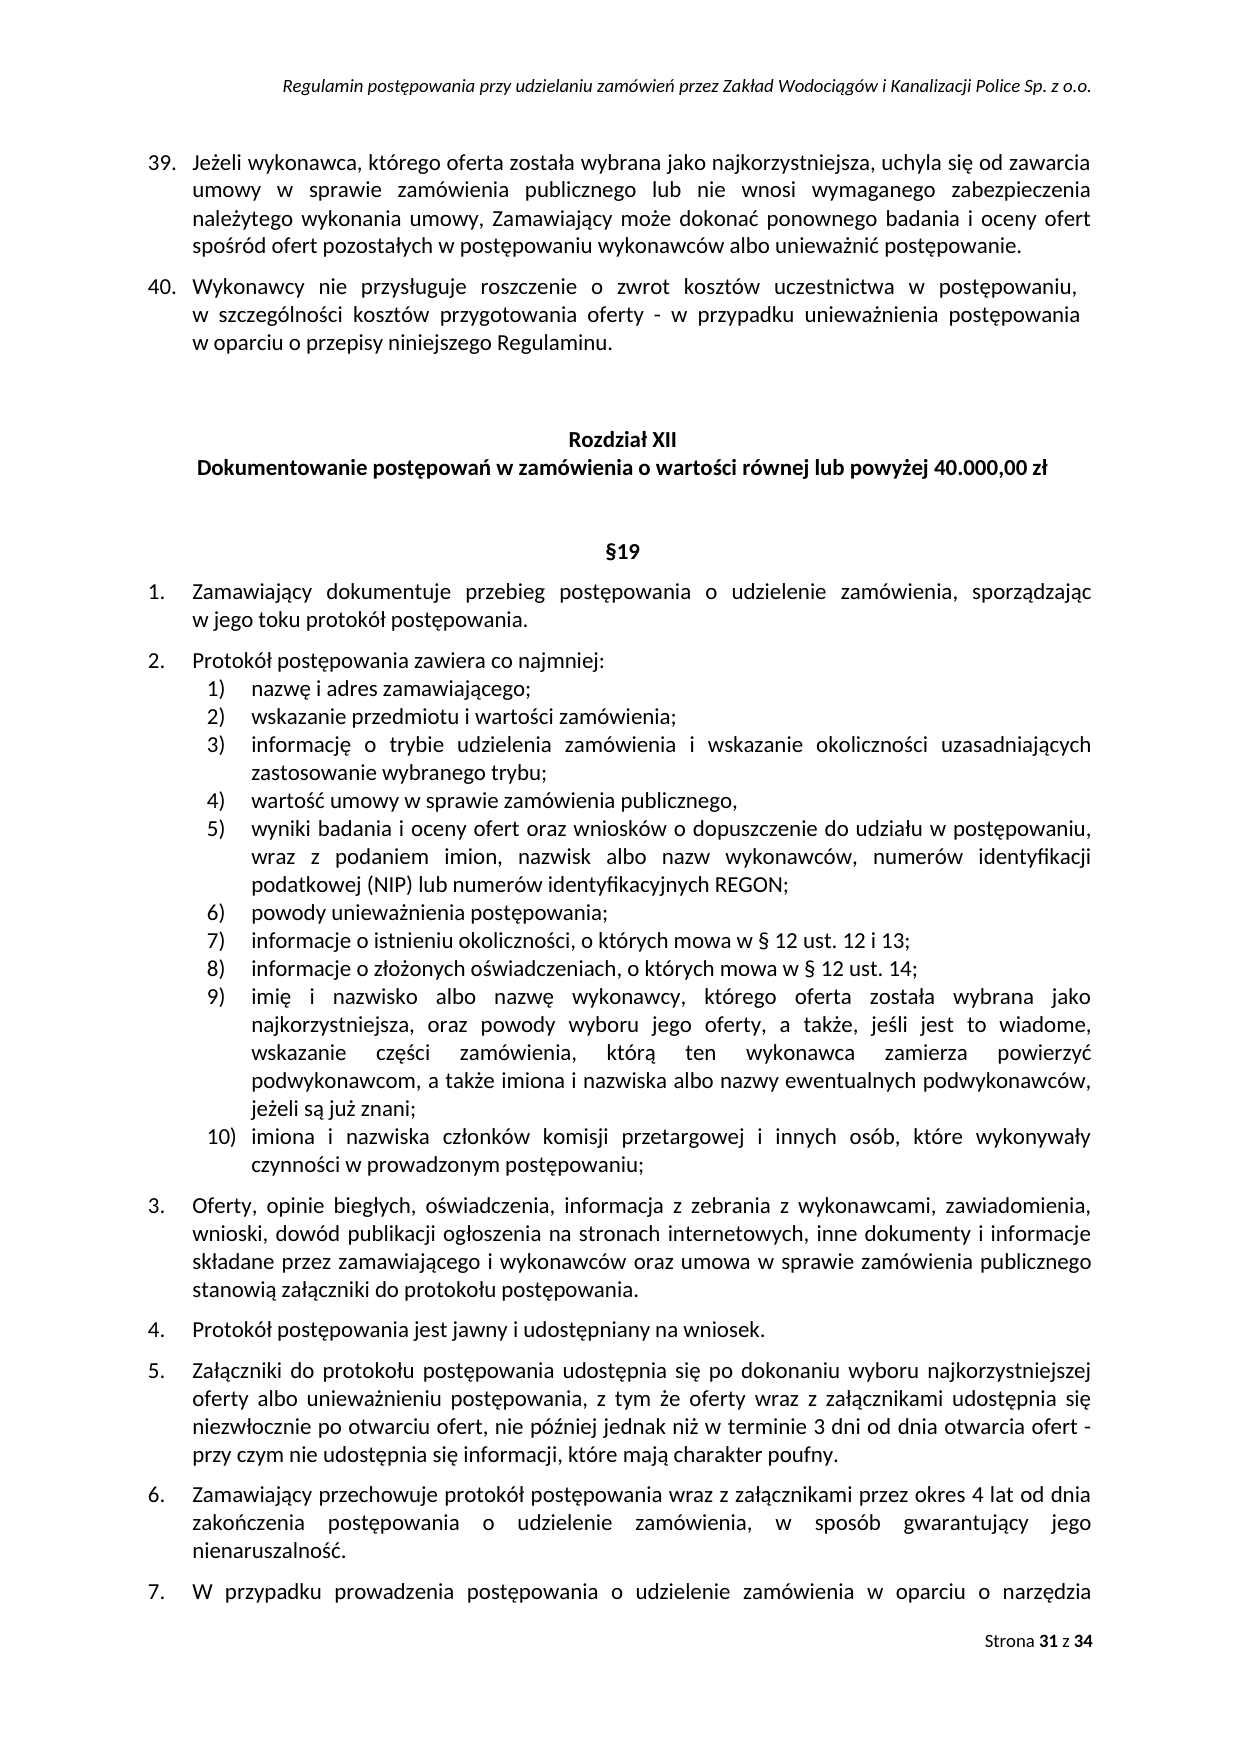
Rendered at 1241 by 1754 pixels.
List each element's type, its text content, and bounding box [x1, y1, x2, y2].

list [148, 1577, 1093, 1605]
list Wykonawcy nie przysługuje roszczenie o zwrot kosztów uczestnictwa w postępowaniu, w szczególności kosztów przygotowania oferty - w przypadku unieważnienia postępowania w oparciu o przepisy niniejszego Regulaminu. [148, 272, 1093, 356]
list wskazanie przedmiotu i wartości zamówienia; [207, 702, 1093, 730]
list nazwę i adres zamawiającego; [207, 674, 1093, 702]
list powody unieważnienia postępowania; [207, 898, 1093, 926]
list §19 [148, 537, 1093, 565]
list Protokół postępowania zawiera co najmniej: [148, 646, 1093, 674]
list Zamawiający dokumentuje przebieg postępowania o udzielenie zamówienia, sporządzając w jego toku protokół postępowania. [148, 577, 1093, 633]
list Załączniki do protokołu postępowania udostępnia się po dokonaniu wyboru najkorzystniejszej oferty albo unieważnieniu postępowania, z tym że oferty wraz z załącznikami udostępnia się niezwłocznie po otwarciu ofert, nie później jednak niż w terminie 3 dni od dnia otwarcia ofert - przy czym nie udostępnia się informacji, które mają charakter poufny. [148, 1356, 1093, 1468]
text Dokumentowanie postępowań w zamówienia o wartości równej lub powyżej 40.000,00 zł [152, 453, 1093, 481]
list informacje o istnieniu okoliczności, o których mowa w § 12 ust. 12 i 13; [207, 926, 1093, 954]
list imiona i nazwiska członków komisji przetargowej i innych osób, które wykonywały czynności w prowadzonym postępowaniu; [207, 1122, 1093, 1178]
text Rozdział XII [152, 425, 1093, 453]
list Jeżeli wykonawca, którego oferta została wybrana jako najkorzystniejsza, uchyla się od zawarcia umowy w sprawie zamówienia publicznego lub nie wnosi wymaganego zabezpieczenia należytego wykonania umowy, Zamawiający może dokonać ponownego badania i oceny ofert spośród ofert pozostałych w postępowaniu wykonawców albo unieważnić postępowanie. [148, 148, 1093, 260]
list wartość umowy w sprawie zamówienia publicznego, [207, 786, 1093, 814]
list informację o trybie udzielenia zamówienia i wskazanie okoliczności uzasadniających zastosowanie wybranego trybu; [207, 730, 1093, 786]
list Oferty, opinie biegłych, oświadczenia, informacja z zebrania z wykonawcami, zawiadomienia, wnioski, dowód publikacji ogłoszenia na stronach internetowych, inne dokumenty i informacje składane przez zamawiającego i wykonawców oraz umowa w sprawie zamówienia publicznego stanowią załączniki do protokołu postępowania. [148, 1191, 1093, 1303]
list imię i nazwisko albo nazwę wykonawcy, którego oferta została wybrana jako najkorzystniejsza, oraz powody wyboru jego oferty, a także, jeśli jest to wiadome, wskazanie części zamówienia, którą ten wykonawca zamierza powierzyć podwykonawcom, a także imiona i nazwiska albo nazwy ewentualnych podwykonawców, jeżeli są już znani; [207, 982, 1093, 1122]
list Protokół postępowania jest jawny i udostępniany na wniosek. [148, 1315, 1093, 1343]
list Zamawiający przechowuje protokół postępowania wraz z załącznikami przez okres 4 lat od dnia zakończenia postępowania o udzielenie zamówienia, w sposób gwarantujący jego nienaruszalność. [148, 1481, 1093, 1564]
list informacje o złożonych oświadczeniach, o których mowa w § 12 ust. 14; [207, 954, 1093, 982]
list wyniki badania i oceny ofert oraz wniosków o dopuszczenie do udziału w postępowaniu, wraz z podaniem imion, nazwisk albo nazw wykonawców, numerów identyfikacji podatkowej (NIP) lub numerów identyfikacyjnych REGON; [207, 814, 1093, 898]
